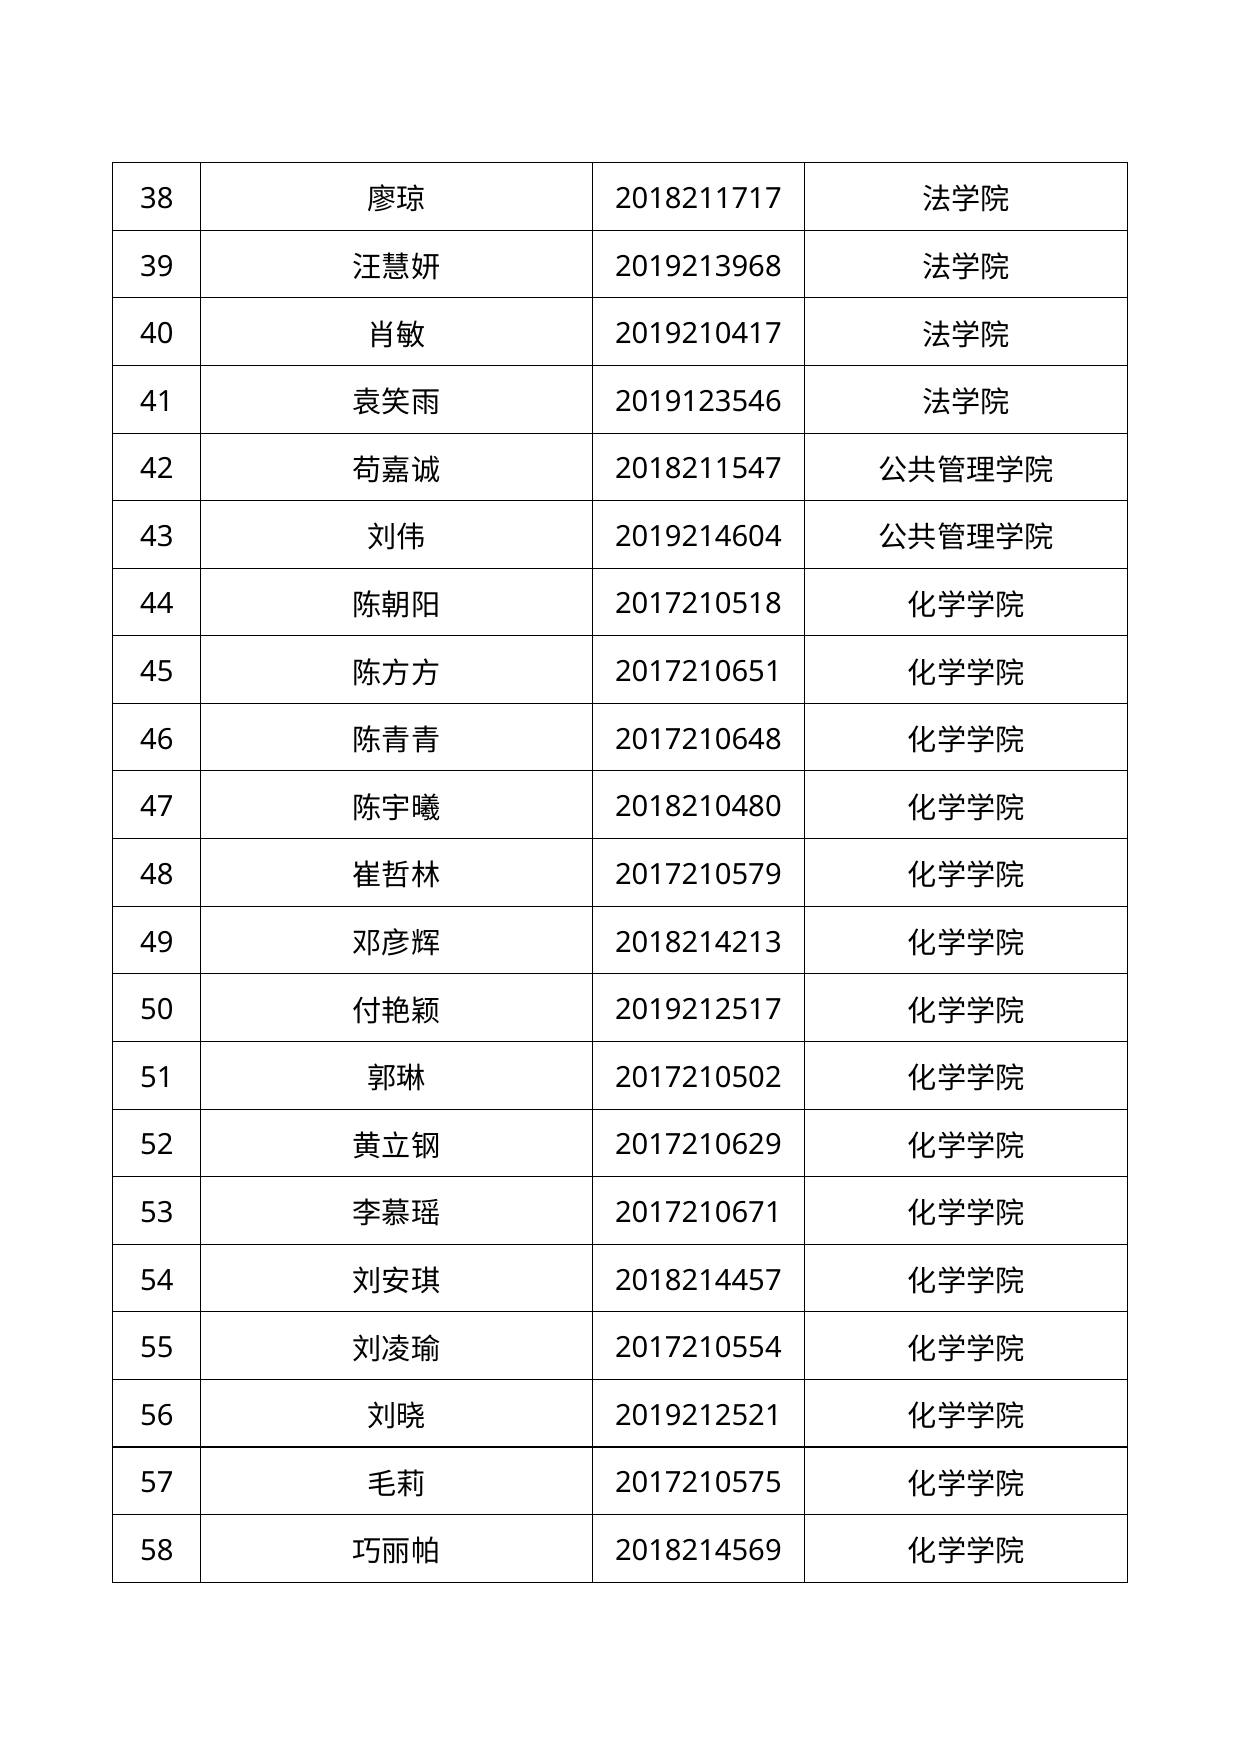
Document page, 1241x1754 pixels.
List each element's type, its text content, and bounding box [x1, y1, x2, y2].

table_cell 公共管理学院 [805, 501, 1127, 568]
table_cell 付艳颖 [201, 974, 592, 1041]
table_cell 化学学院 [805, 1245, 1127, 1311]
table_cell 化学学院 [805, 1448, 1127, 1514]
table_cell 55 [113, 1312, 200, 1379]
table_cell 化学学院 [805, 839, 1127, 906]
table_cell 刘伟 [201, 501, 592, 568]
table_cell 廖琼 [201, 163, 592, 229]
table_cell 化学学院 [805, 907, 1127, 973]
table_cell 42 [113, 434, 200, 500]
table_cell 2019210417 [593, 298, 804, 365]
table_cell 黄立钢 [201, 1110, 592, 1176]
table_cell 化学学院 [805, 704, 1127, 770]
table_cell 57 [113, 1448, 200, 1514]
table_cell 51 [113, 1042, 200, 1108]
table_cell 40 [113, 298, 200, 365]
table_cell 2018210480 [593, 771, 804, 838]
table_cell 38 [113, 163, 200, 229]
table_cell 53 [113, 1177, 200, 1244]
table_cell 58 [113, 1515, 200, 1582]
table_cell 化学学院 [805, 1380, 1127, 1446]
table_cell 54 [113, 1245, 200, 1311]
table_cell 48 [113, 839, 200, 906]
table_cell 2017210575 [593, 1448, 804, 1514]
table_cell 化学学院 [805, 636, 1127, 703]
table_cell 2018211717 [593, 163, 804, 229]
table_cell 陈方方 [201, 636, 592, 703]
table_cell 化学学院 [805, 1110, 1127, 1176]
table_cell 巧丽帕 [201, 1515, 592, 1582]
table_cell 李慕瑶 [201, 1177, 592, 1244]
table_cell 2019213968 [593, 231, 804, 297]
table_cell 化学学院 [805, 1515, 1127, 1582]
table_cell 41 [113, 366, 200, 432]
table_cell 2019212517 [593, 974, 804, 1041]
table_cell 2017210648 [593, 704, 804, 770]
table_cell 汪慧妍 [201, 231, 592, 297]
table_cell 法学院 [805, 163, 1127, 229]
table_cell 法学院 [805, 231, 1127, 297]
table_cell 陈朝阳 [201, 569, 592, 635]
table_cell 2019123546 [593, 366, 804, 432]
table_cell 刘晓 [201, 1380, 592, 1446]
table_cell 袁笑雨 [201, 366, 592, 432]
table_cell 2017210629 [593, 1110, 804, 1176]
table_cell 法学院 [805, 298, 1127, 365]
table_cell 56 [113, 1380, 200, 1446]
table_cell 2017210502 [593, 1042, 804, 1108]
table_cell 2018214569 [593, 1515, 804, 1582]
table_cell 46 [113, 704, 200, 770]
table_cell 法学院 [805, 366, 1127, 432]
table_cell 45 [113, 636, 200, 703]
table_cell 毛莉 [201, 1448, 592, 1514]
table_cell 郭琳 [201, 1042, 592, 1108]
table_cell 化学学院 [805, 1312, 1127, 1379]
table_cell 2017210554 [593, 1312, 804, 1379]
table_cell 陈青青 [201, 704, 592, 770]
table_cell 39 [113, 231, 200, 297]
table_cell 2017210579 [593, 839, 804, 906]
table_cell 苟嘉诚 [201, 434, 592, 500]
table_cell 49 [113, 907, 200, 973]
table_cell 2019214604 [593, 501, 804, 568]
table_cell 47 [113, 771, 200, 838]
table_cell 50 [113, 974, 200, 1041]
table_cell 化学学院 [805, 1177, 1127, 1244]
table_cell 陈宇曦 [201, 771, 592, 838]
table_cell 2017210518 [593, 569, 804, 635]
table_cell 化学学院 [805, 1042, 1127, 1108]
table_cell 2017210671 [593, 1177, 804, 1244]
table_cell 2018214213 [593, 907, 804, 973]
table_cell 2017210651 [593, 636, 804, 703]
table_cell 2019212521 [593, 1380, 804, 1446]
table_cell 52 [113, 1110, 200, 1176]
table_cell 邓彦辉 [201, 907, 592, 973]
table_cell 化学学院 [805, 974, 1127, 1041]
table_cell 43 [113, 501, 200, 568]
table_cell 肖敏 [201, 298, 592, 365]
table_cell 2018211547 [593, 434, 804, 500]
table_cell 崔哲林 [201, 839, 592, 906]
table_cell 刘安琪 [201, 1245, 592, 1311]
table_cell 化学学院 [805, 569, 1127, 635]
table_cell 44 [113, 569, 200, 635]
table_cell 化学学院 [805, 771, 1127, 838]
table_cell 2018214457 [593, 1245, 804, 1311]
table_cell 公共管理学院 [805, 434, 1127, 500]
table_cell 刘凌瑜 [201, 1312, 592, 1379]
